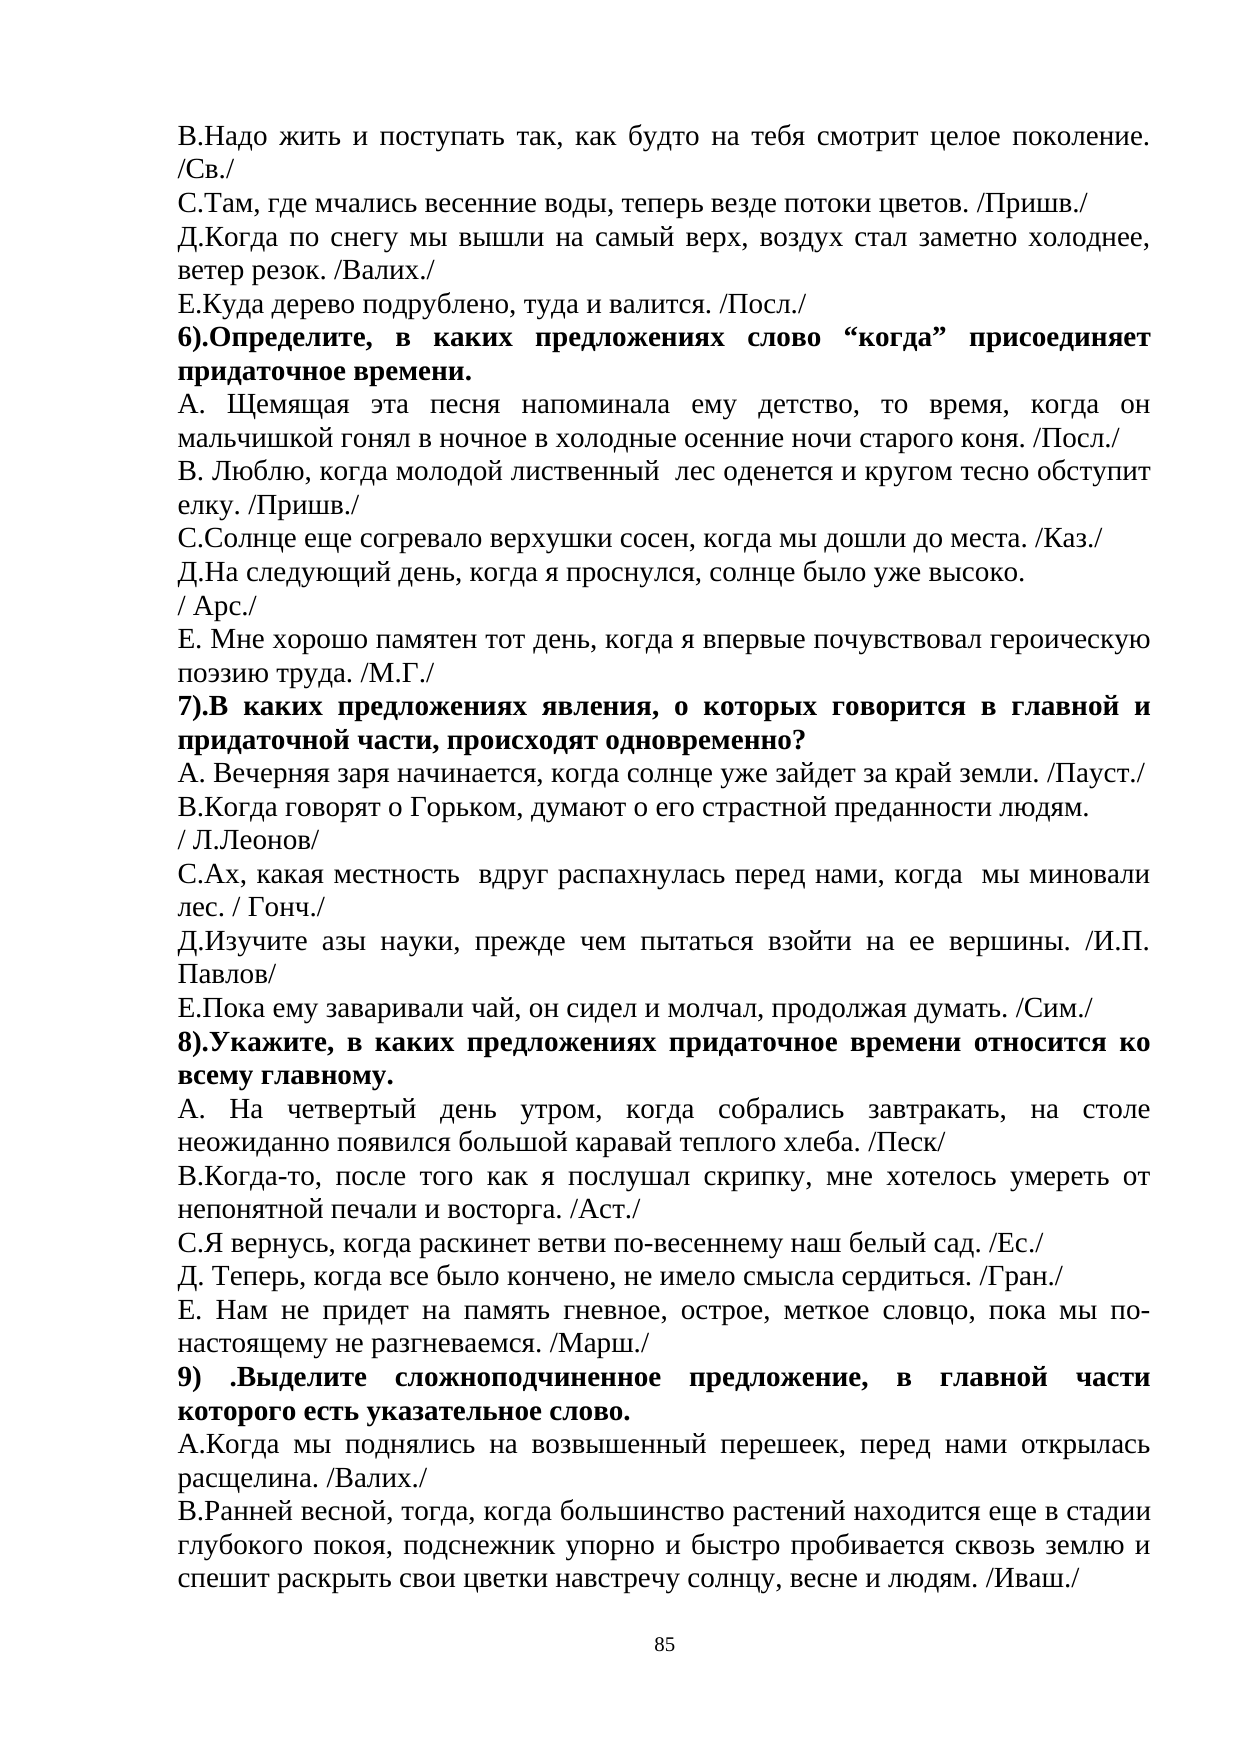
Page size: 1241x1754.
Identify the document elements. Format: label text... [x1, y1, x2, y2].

text / Арс./ [177, 588, 1152, 621]
text С.Солнце еще согревало верхушки сосен, когда мы дошли до места. /Каз./ [177, 521, 1152, 554]
text А. Вечерняя заря начинается, когда солнце уже зайдет за край земли. /Пауст./ [177, 755, 1152, 789]
text В.Когда-то, после того как я послушал скрипку, мне хотелось умереть от непонятной печали и восторга. /Аст./ [177, 1158, 1152, 1225]
text 9) .Выделите сложноподчиненное предложение, в главной части которого есть указательное слово. [177, 1359, 1152, 1426]
text Е. Мне хорошо памятен тот день, когда я впервые почувствовал героическую поэзию труда. /М.Г./ [177, 621, 1152, 688]
text 6).Определите, в каких предложениях слово “когда” присоединяет придаточное времени. [177, 319, 1152, 386]
text В. Люблю, когда молодой лиственный лес оденется и кругом тесно обступит елку. /Пришв./ [177, 453, 1152, 521]
text Д. Теперь, когда все было кончено, не имело смысла сердиться. /Гран./ [177, 1258, 1152, 1292]
text Д.Изучите азы науки, прежде чем пытаться взойти на ее вершины. /И.П. Павлов/ [177, 923, 1152, 990]
text В.Надо жить и поступать так, как будто на тебя смотрит целое поколение. /Св./ [177, 118, 1152, 185]
text Д.На следующий день, когда я проснулся, солнце было уже высоко. [177, 554, 1152, 588]
text 8).Укажите, в каких предложениях придаточное времени относится ко всему главному. [177, 1024, 1152, 1091]
text С.Там, где мчались весенние воды, теперь везде потоки цветов. /Пришв./ [177, 185, 1152, 219]
text Е.Пока ему заваривали чай, он сидел и молчал, продолжая думать. /Сим./ [177, 990, 1152, 1024]
text А. На четвертый день утром, когда собрались завтракать, на столе неожиданно появился большой каравай теплого хлеба. /Песк/ [177, 1091, 1152, 1158]
text С.Ах, какая местность вдруг распахнулась перед нами, когда мы миновали лес. / Гонч./ [177, 856, 1152, 923]
text / Л.Леонов/ [177, 822, 1152, 856]
text А. Щемящая эта песня напоминала ему детство, то время, когда он мальчишкой гонял в ночное в холодные осенние ночи старого коня. /Посл./ [177, 386, 1152, 453]
text Д.Когда по снегу мы вышли на самый верх, воздух стал заметно холоднее, ветер резок. /Валих./ [177, 219, 1152, 286]
text А.Когда мы поднялись на возвышенный перешеек, перед нами открылась расщелина. /Валих./ [177, 1426, 1152, 1493]
text В.Ранней весной, тогда, когда большинство растений находится еще в стадии глубокого покоя, подснежник упорно и быстро пробивается сквозь землю и спешит раскрыть свои цветки навстречу солнцу, весне и людям. /Иваш./ [177, 1493, 1152, 1594]
text В.Когда говорят о Горьком, думают о его страстной преданности людям. [177, 789, 1152, 822]
text 7).В каких предложениях явления, о которых говорится в главной и придаточной части, происходят одновременно? [177, 688, 1152, 755]
text Е.Куда дерево подрублено, туда и валится. /Посл./ [177, 286, 1152, 319]
text Е. Нам не придет на память гневное, острое, меткое словцо, пока мы по-настоящему не разгневаемся. /Марш./ [177, 1292, 1152, 1359]
text С.Я вернусь, когда раскинет ветви по-весеннему наш белый сад. /Ес./ [177, 1225, 1152, 1258]
